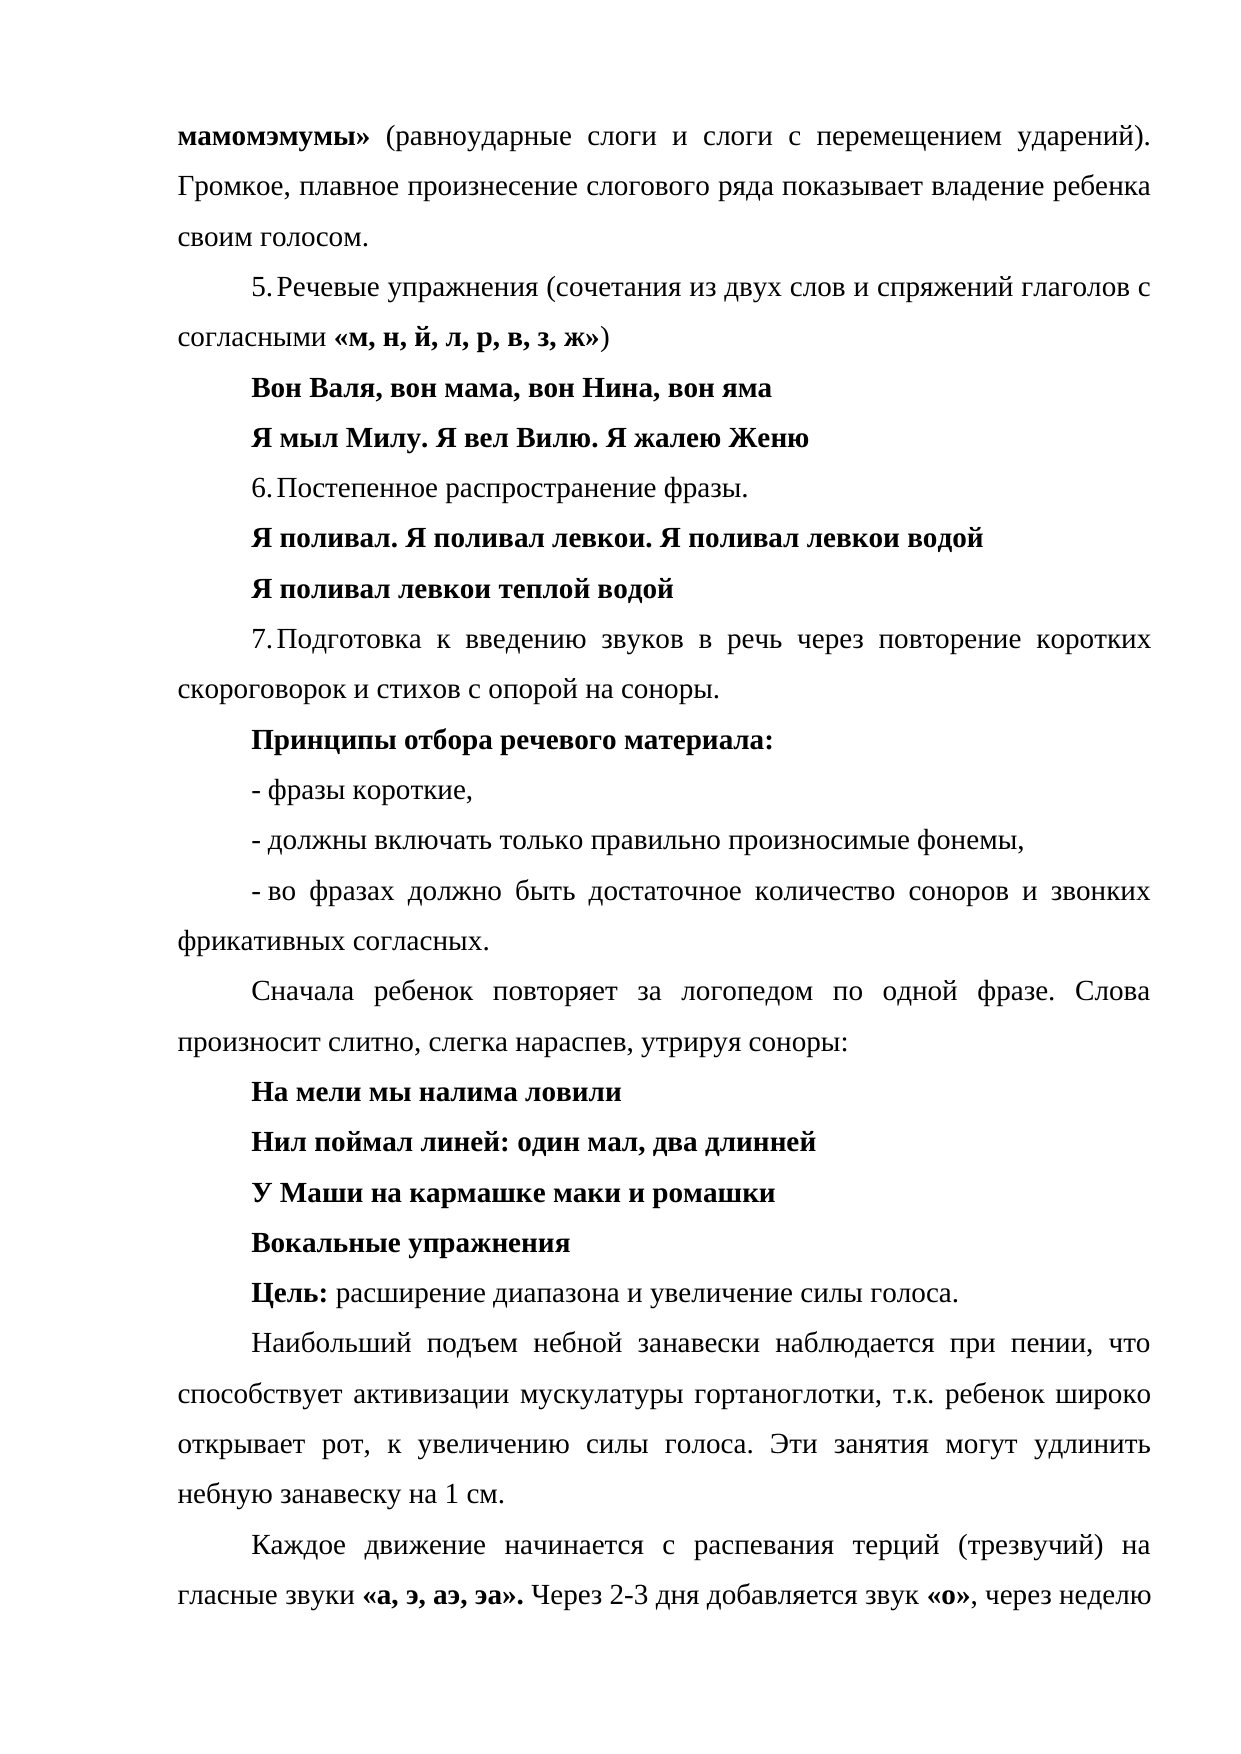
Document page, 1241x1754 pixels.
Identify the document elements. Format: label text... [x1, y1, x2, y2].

text У Маши на кармашке маки и ромашки [177, 1175, 1152, 1208]
text Наибольший подъем небной занавески наблюдается при пении, что способствует активизации мускулатуры гортаноглотки, т.к. ребенок широко открывает рот, к увеличению силы голоса. Эти занятия могут удлинить небную занавеску на 1 см. [177, 1326, 1152, 1510]
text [177, 1527, 1152, 1611]
list должны включать только правильно произносимые фонемы, [177, 822, 1152, 856]
text Нил поймал линей: один мал, два длинней [177, 1124, 1152, 1158]
list во фразах должно быть достаточное количество соноров и звонких фрикативных согласных. [177, 873, 1152, 957]
text Принципы отбора речевого материала: [177, 722, 1152, 755]
text Вон Валя, вон мама, вон Нина, вон яма [177, 370, 1152, 403]
text Я поливал левкои теплой водой [177, 571, 1152, 604]
list Постепенное распространение фразы. [177, 470, 1152, 504]
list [177, 118, 1152, 252]
text Вокальные упражнения [177, 1225, 1152, 1258]
list фразы короткие, [177, 772, 1152, 806]
text Я мыл Милу. Я вел Вилю. Я жалею Женю [177, 420, 1152, 453]
text Я поливал. Я поливал левкои. Я поливал левкои водой [177, 521, 1152, 554]
list Подготовка к введению звуков в речь через повторение коротких скороговорок и стихов с опорой на соноры. [177, 621, 1152, 705]
text На мели мы налима ловили [177, 1074, 1152, 1108]
text Цель: расширение диапазона и увеличение силы голоса. [177, 1275, 1152, 1309]
text Сначала ребенок повторяет за логопедом по одной фразе. Слова произносит слитно, слегка нараспев, утрируя соноры: [177, 973, 1152, 1057]
list Речевые упражнения (сочетания из двух слов и спряжений глаголов с согласными «м, н, й, л, р, в, з, ж») [177, 269, 1152, 353]
